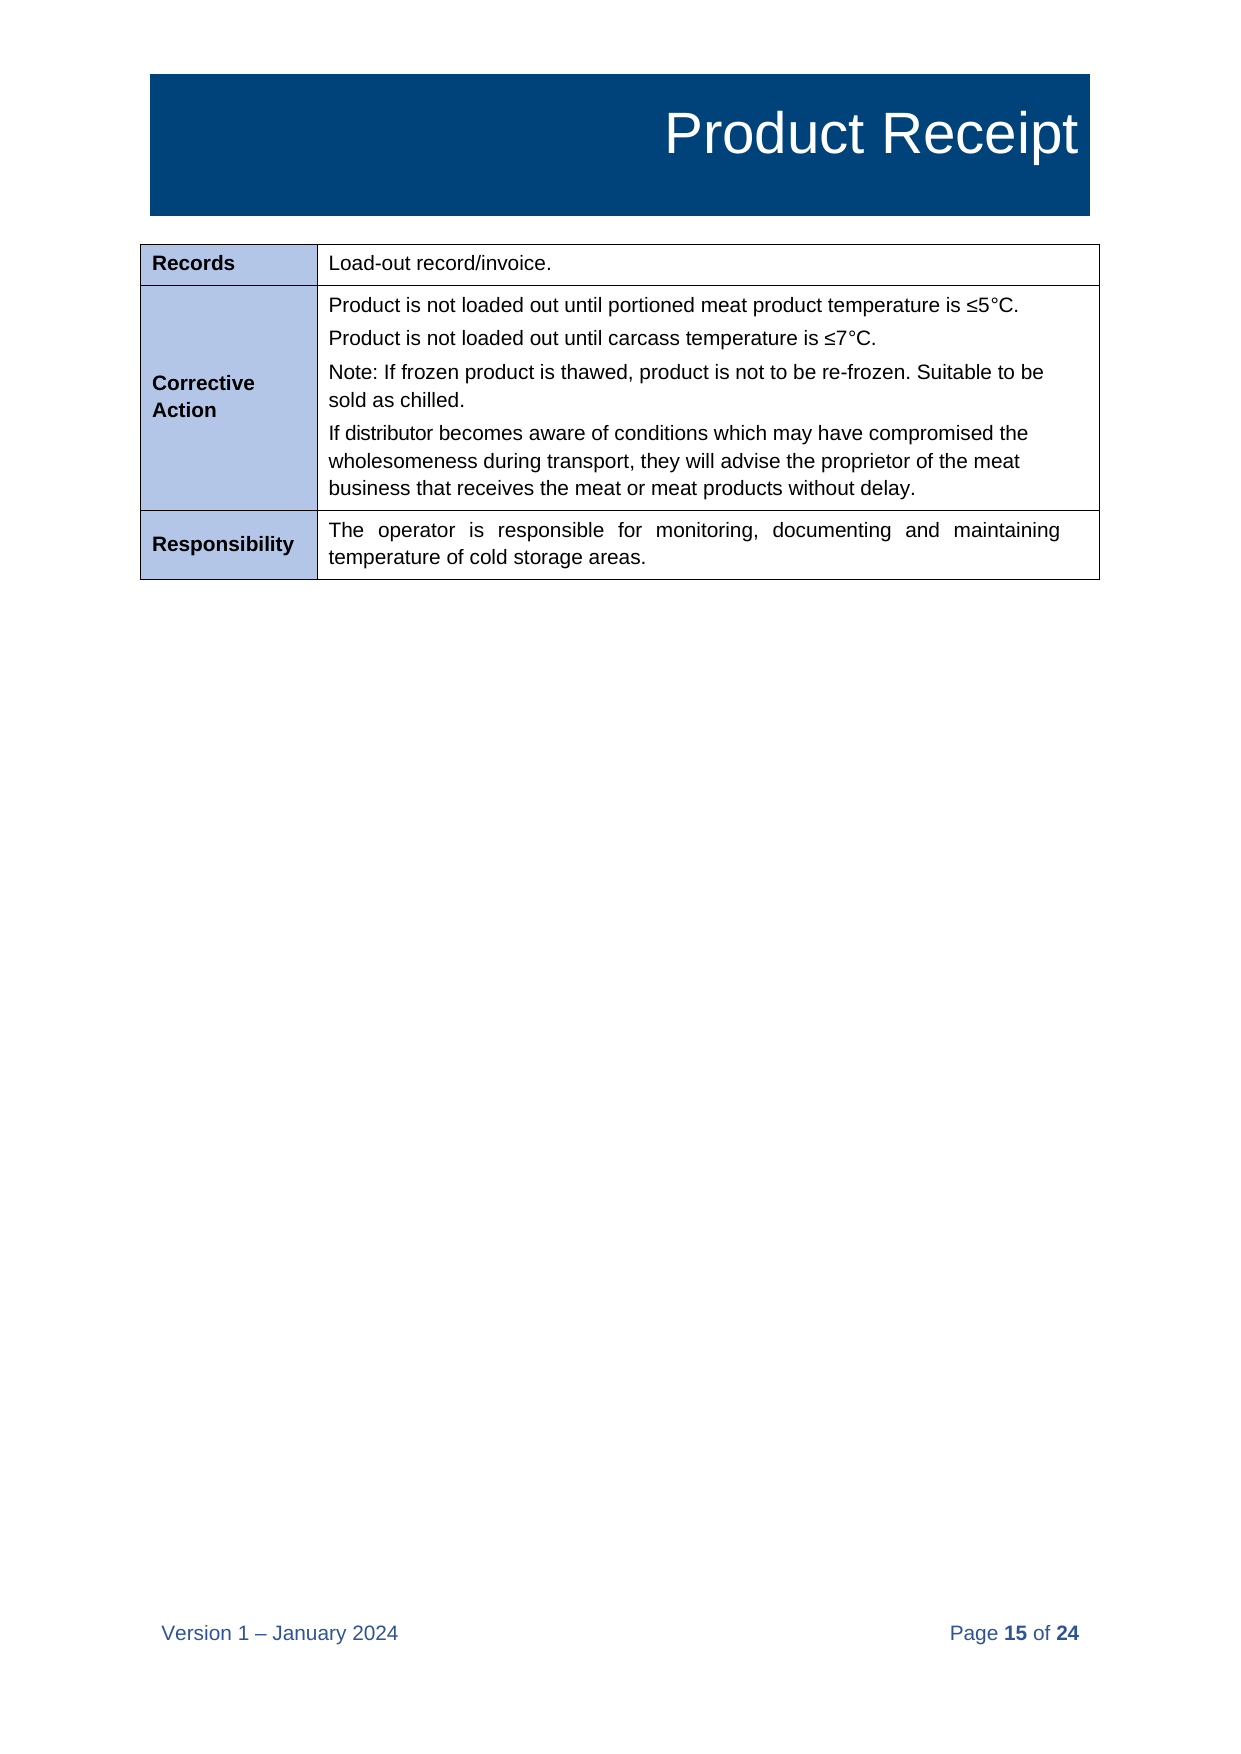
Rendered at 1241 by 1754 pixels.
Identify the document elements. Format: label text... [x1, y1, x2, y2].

table_cell The operator is responsible for monitoring, documenting and maintaining temperature of cold storage areas. [318, 511, 1099, 579]
table_cell Corrective Action [141, 286, 317, 510]
table_cell Responsibility [141, 511, 317, 579]
table_cell Load-out record/invoice. [318, 245, 1099, 285]
table_cell Records [141, 245, 317, 285]
table_cell Product is not loaded out until portioned meat product temperature is ≤5°C. Product is not loaded out until carcass temperature is ≤7°C. Note: If frozen product is thawed, product is not to be re-frozen. Suitable to be sold as chilled. If distributor becomes aware of conditions which may have compromised the wholesomeness during transport, they will advise the proprietor of the meat business that receives the meat or meat products without delay. [318, 286, 1099, 510]
